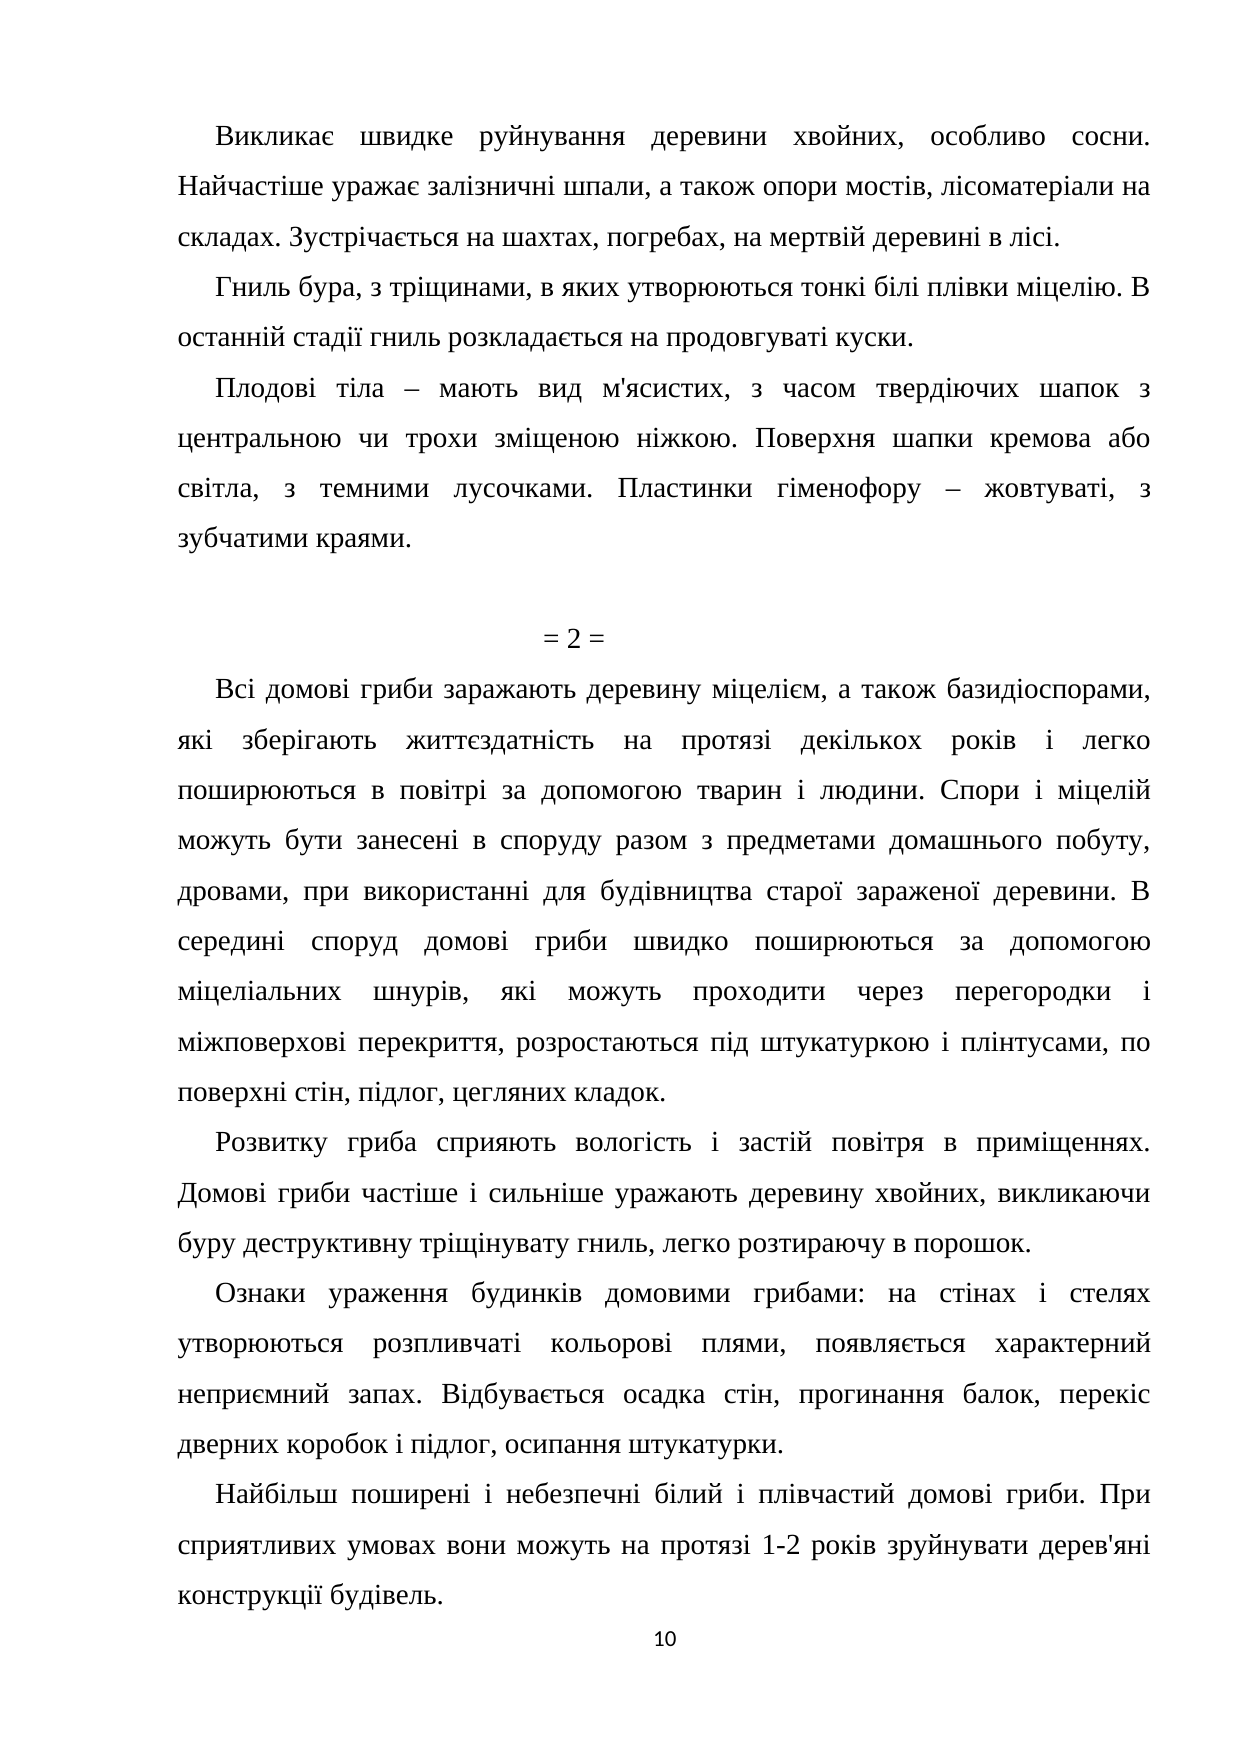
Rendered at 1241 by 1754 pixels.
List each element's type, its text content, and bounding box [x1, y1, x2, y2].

text Плодові тіла – мають вид м'ясистих, з часом твердіючих шапок з центральною чи трохи зміщеною ніжкою. Поверхня шапки кремова або світла, з темними лусочками. Пластинки гіменофору – жовтуваті, з зубчатими краями. [177, 370, 1152, 554]
text Викликає швидке руйнування деревини хвойних, особливо сосни. Найчастіше уражає залізничні шпали, а також опори мостів, лісоматеріали на складах. Зустрічається на шахтах, погребах, на мертвій деревині в лісі. [177, 118, 1152, 252]
text Всі домові гриби заражають деревину міцелієм, а також базидіоспорами, які зберігають життєздатність на протязі декількох років і легко поширюються в повітрі за допомогою тварин і людини. Спори і міцелій можуть бути занесені в споруду разом з предметами домашнього побуту, дровами, при використанні для будівництва старої зараженої деревини. В середині споруд домові гриби швидко поширюються за допомогою міцеліальних шнурів, які можуть проходити через перегородки і міжповерхові перекриття, розростаються під штукатуркою і плінтусами, по поверхні стін, підлог, цегляних кладок. [177, 672, 1152, 1108]
text Найбільш поширені і небезпечні білий і плівчастий домові гриби. При сприятливих умовах вони можуть на протязі 1-2 років зруйнувати дерев'яні конструкції будівель. [177, 1477, 1152, 1611]
text = 2 = [177, 621, 1152, 655]
text Ознаки ураження будинків домовими грибами: на стінах і стелях утворюються розпливчаті кольорові плями, появляється характерний неприємний запах. Відбувається осадка стін, прогинання балок, перекіс дверних коробок і підлог, осипання штукатурки. [177, 1275, 1152, 1460]
text Гниль бура, з тріщинами, в яких утворюються тонкі білі плівки міцелію. В останній стадії гниль розкладається на продовгуваті куски. [177, 269, 1152, 353]
text Розвитку гриба сприяють вологість і застій повітря в приміщеннях. Домові гриби частіше і сильніше уражають деревину хвойних, викликаючи буру деструктивну тріщінувату гниль, легко розтираючу в порошок. [177, 1124, 1152, 1258]
